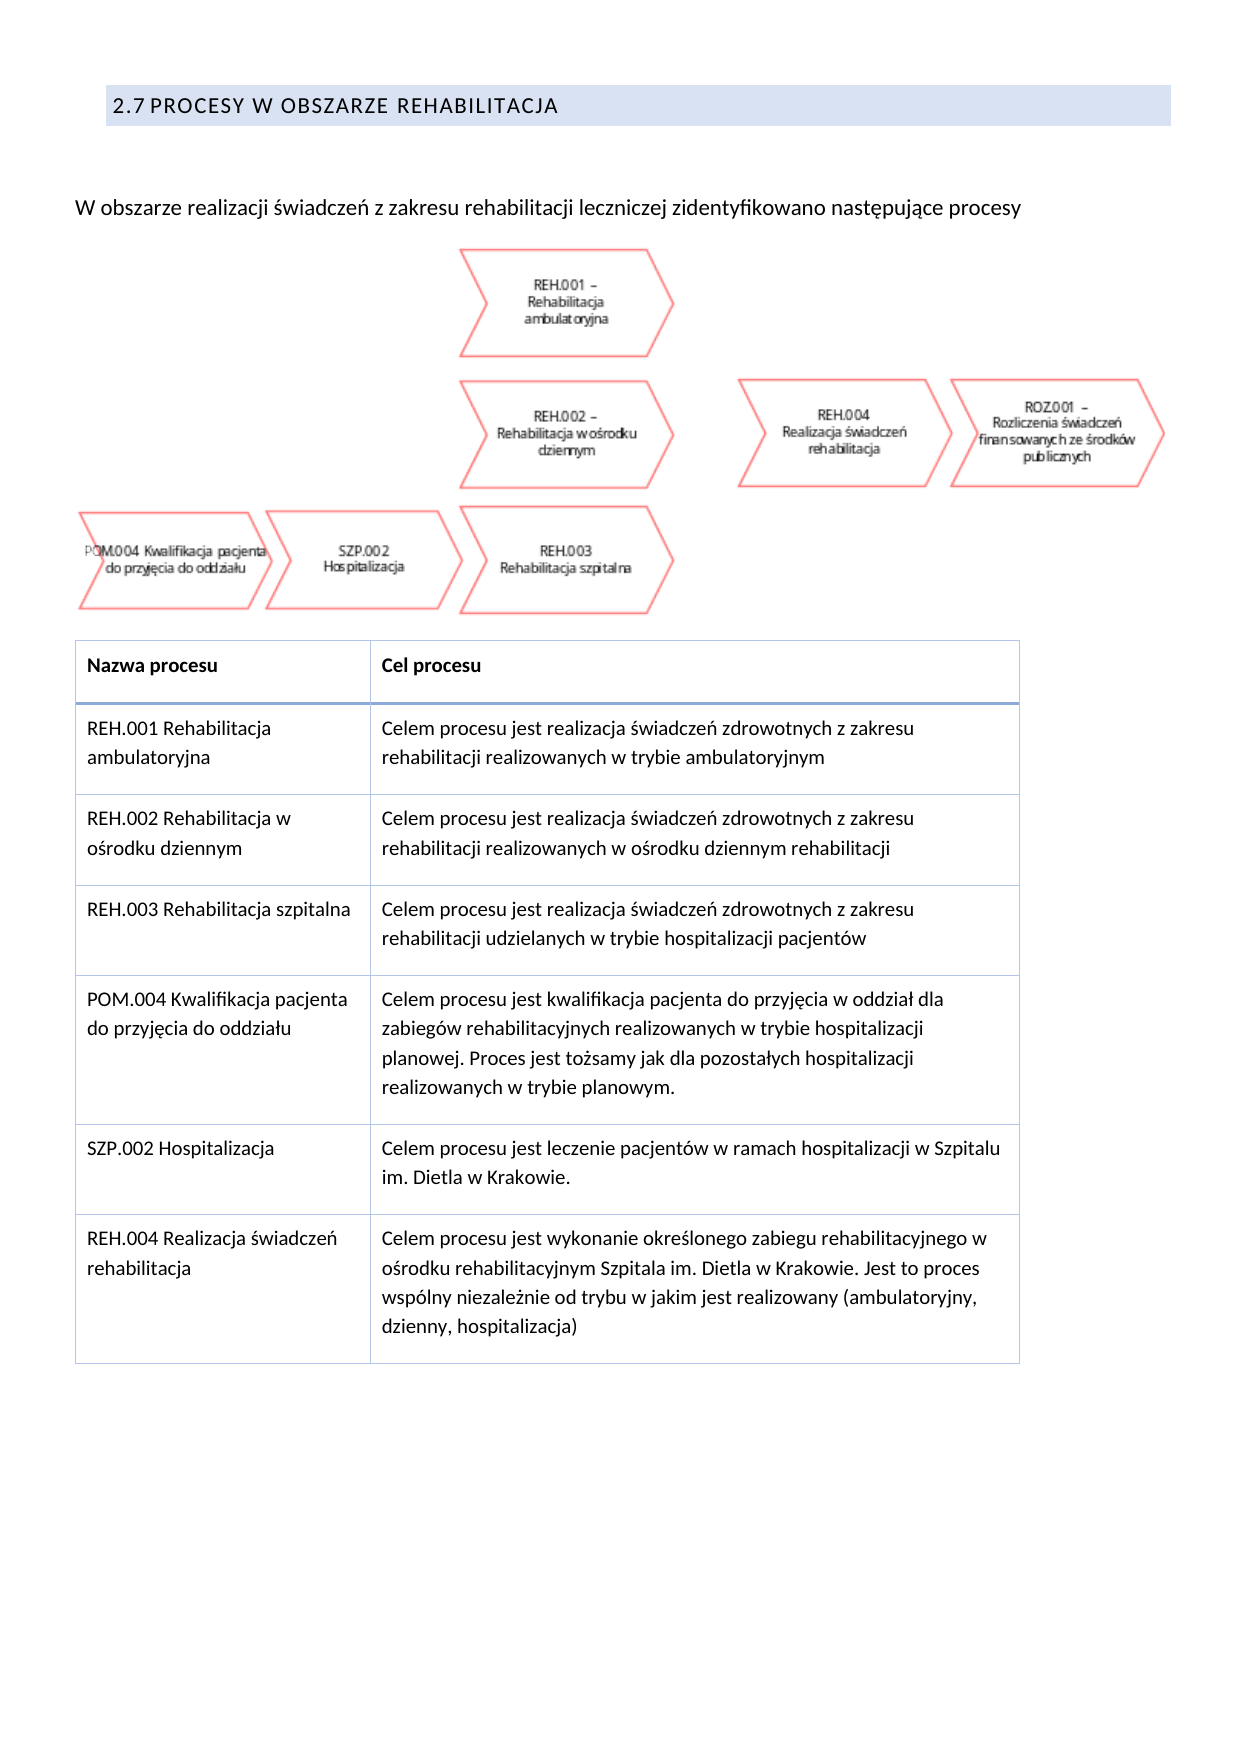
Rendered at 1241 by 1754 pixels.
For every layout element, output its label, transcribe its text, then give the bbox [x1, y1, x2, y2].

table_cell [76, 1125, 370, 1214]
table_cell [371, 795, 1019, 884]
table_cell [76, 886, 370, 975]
text W obszarze realizacji świadczeń z zakresu rehabilitacji leczniczej zidentyfikowano następujące procesy [75, 193, 1165, 222]
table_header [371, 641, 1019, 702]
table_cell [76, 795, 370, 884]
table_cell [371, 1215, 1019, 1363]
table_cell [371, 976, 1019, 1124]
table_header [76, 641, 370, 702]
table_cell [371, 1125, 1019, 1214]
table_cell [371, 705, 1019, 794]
subtitle Procesy w obszarze rehabilitacja [113, 92, 1165, 120]
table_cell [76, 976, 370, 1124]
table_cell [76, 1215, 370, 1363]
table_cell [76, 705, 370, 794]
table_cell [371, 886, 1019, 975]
